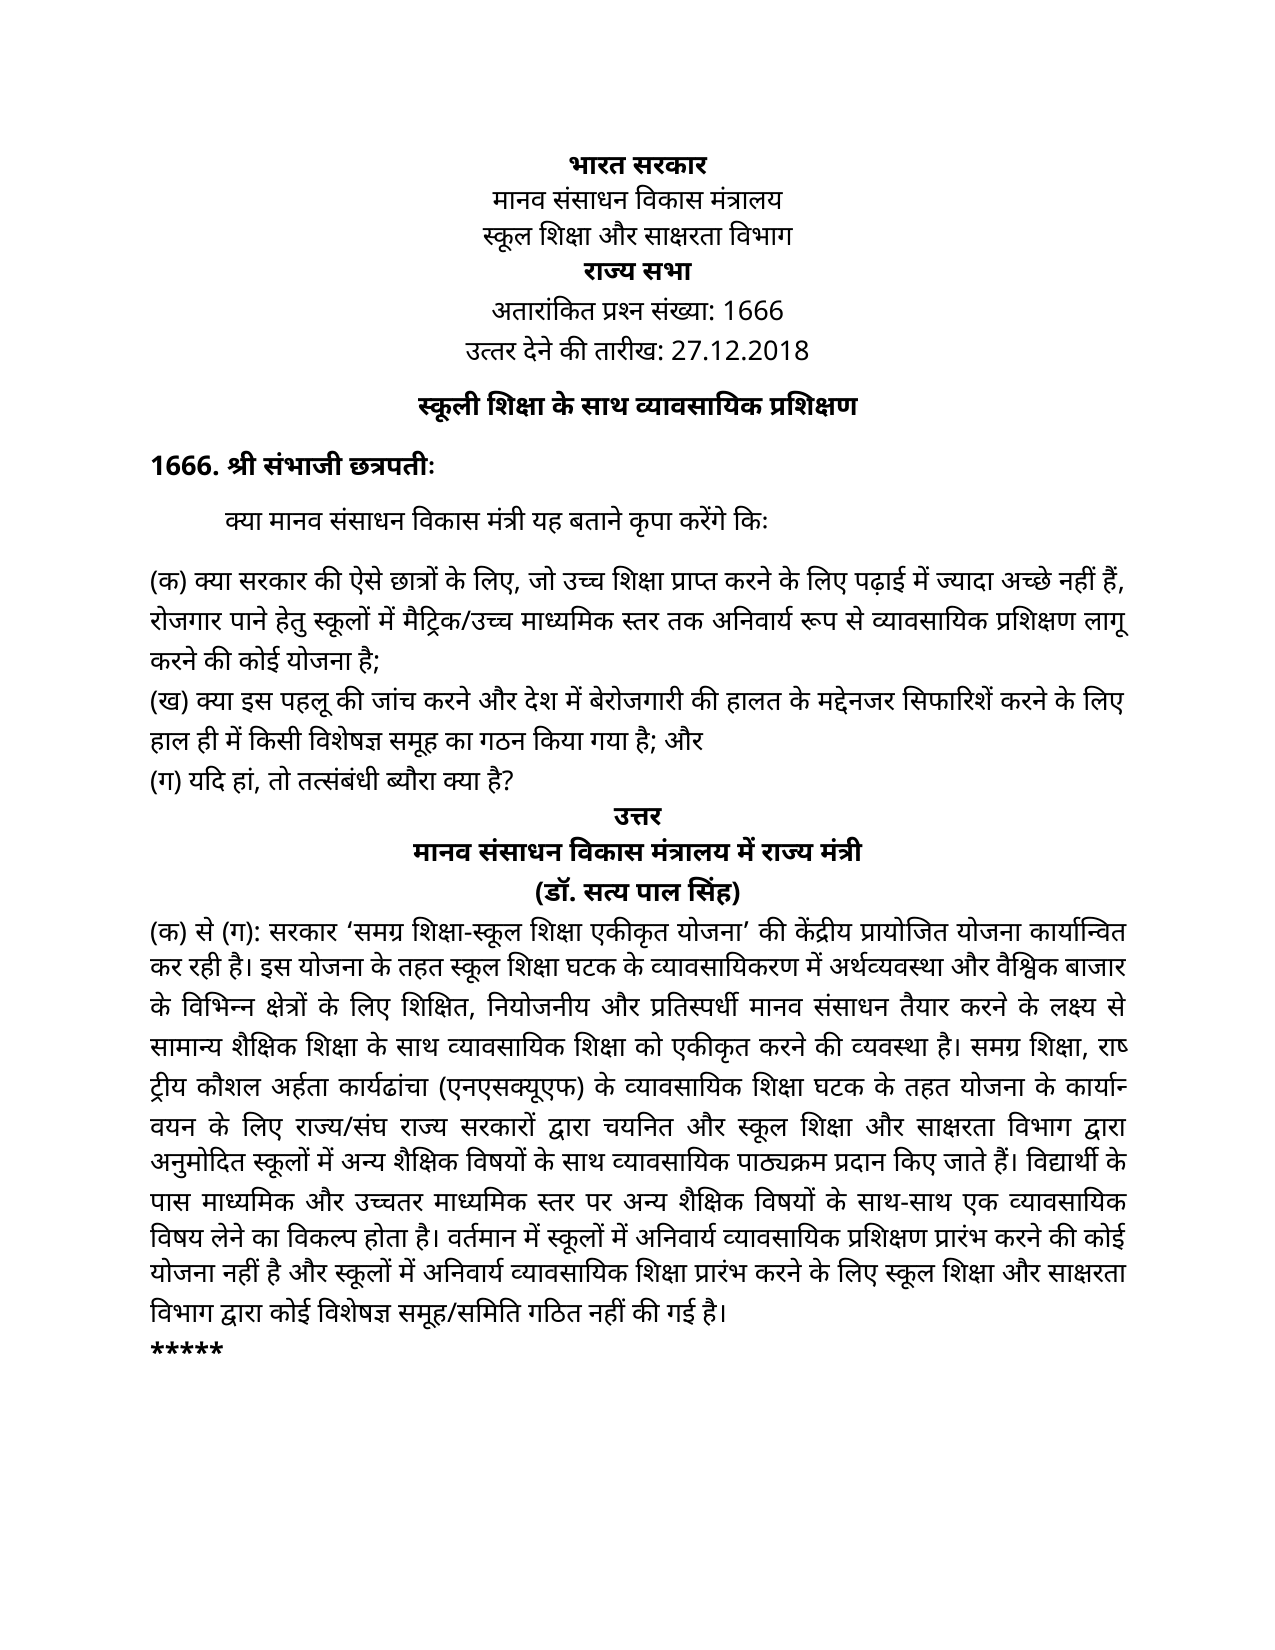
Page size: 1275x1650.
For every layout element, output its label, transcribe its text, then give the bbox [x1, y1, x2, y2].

text स्कूली शिक्षा के साथ व्यावसायिक प्रशिक्षण [150, 391, 1125, 426]
text (ग) यदि हां, तो तत्संबंधी ब्यौरा क्या है? [150, 761, 1125, 801]
text ***** [150, 1333, 1125, 1370]
text उत्‍तर देने की तारीख: 27.12.2018 [150, 331, 1125, 371]
text स्‍कूल शिक्षा और साक्षरता विभाग [150, 221, 1125, 256]
text (ख) क्या इस पहलू की जांच करने और देश में बेरोजगारी की हालत के मद्देनजर सिफारिशें करने के लिए हाल ही में किसी विशेषज्ञ समूह का गठन किया गया है; और [150, 681, 1125, 761]
text मानव संसाधन विकास मंत्रालय [150, 185, 1125, 221]
text 1666. श्री संभाजी छत्रपतीः [150, 446, 1125, 486]
text भारत सरकार [150, 150, 1125, 185]
text (डॉ. सत्य पाल सिंह) [150, 872, 1125, 912]
text मानव संसाधन विकास मंत्रालय में राज्य मंत्री [150, 837, 1125, 872]
text (क) से (ग): सरकार ‘समग्र शिक्षा-स्‍कूल शिक्षा एकीकृत योजना’ की केंद्रीय प्रायोजित योजना कार्यान्वित कर रही है। इस योजना के तहत स्‍कूल शिक्षा घटक के व्‍यावसायिकरण में अर्थव्‍यवस्‍था और वैश्विक बाजार के विभिन्‍न क्षेत्रों के लिए शिक्षित, नियोजनीय और प्रतिस्‍पर्धी मानव संसाधन तैयार करने के लक्ष्‍य से सामान्य शैक्षिक शिक्षा के साथ व्‍यावसायिक शिक्षा को एकीकृत करने की व्‍यवस्‍था है। समग्र शिक्षा, राष्‍ट्रीय कौशल अर्हता कार्यढांचा (एनएसक्‍यूएफ) के व्‍यावसायिक शिक्षा घटक के तहत योजना के कार्यान्‍वयन के लिए राज्‍य/संघ राज्‍य सरकारों द्वारा चयनित और स्‍कूल शिक्षा और साक्षरता विभाग द्वारा अनुमोदित स्‍कूलों में अन्‍य शैक्षिक विषयों के साथ व्‍यावसायिक पाठ्यक्रम प्रदान किए जाते हैं। विद्यार्थी के पास माध्‍यमिक और उच्चतर माध्‍यमिक स्‍तर पर अन्‍य शैक्षिक विषयों के साथ-साथ एक व्‍यावसायिक विषय लेने का विकल्‍प होता है। वर्तमान में स्‍कूलों में अनिवार्य व्‍यावसायिक प्रशिक्षण प्रारंभ करने की कोई योजना नहीं है और स्‍कूलों में अनिवार्य व्‍यावसायिक शिक्षा प्रारंभ करने के लिए स्‍कूल शिक्षा और साक्षरता विभाग द्वारा कोई विशेषज्ञ समूह/समिति गठित नहीं की गई है। [150, 912, 1126, 1333]
text अतारांकित प्रश्‍न संख्‍या: 1666 [150, 291, 1125, 331]
text क्या मानव संसाधन विकास मंत्री यह बताने कृपा करेंगे किः [150, 506, 1125, 542]
text उत्तर [150, 801, 1125, 837]
text राज्‍य सभा [150, 256, 1125, 291]
text (क) क्या सरकार की ऐसे छात्रों के लिए, जो उच्च शिक्षा प्राप्त करने के लिए पढ़ाई में ज्यादा अच्छे नहीं हैं, रोजगार पाने हेतु स्कूलों में मैट्रिक/उच्च माध्यमिक स्तर तक अनिवार्य रूप से व्यावसायिक प्रशिक्षण लागू करने की कोई योजना है; [150, 561, 1125, 681]
